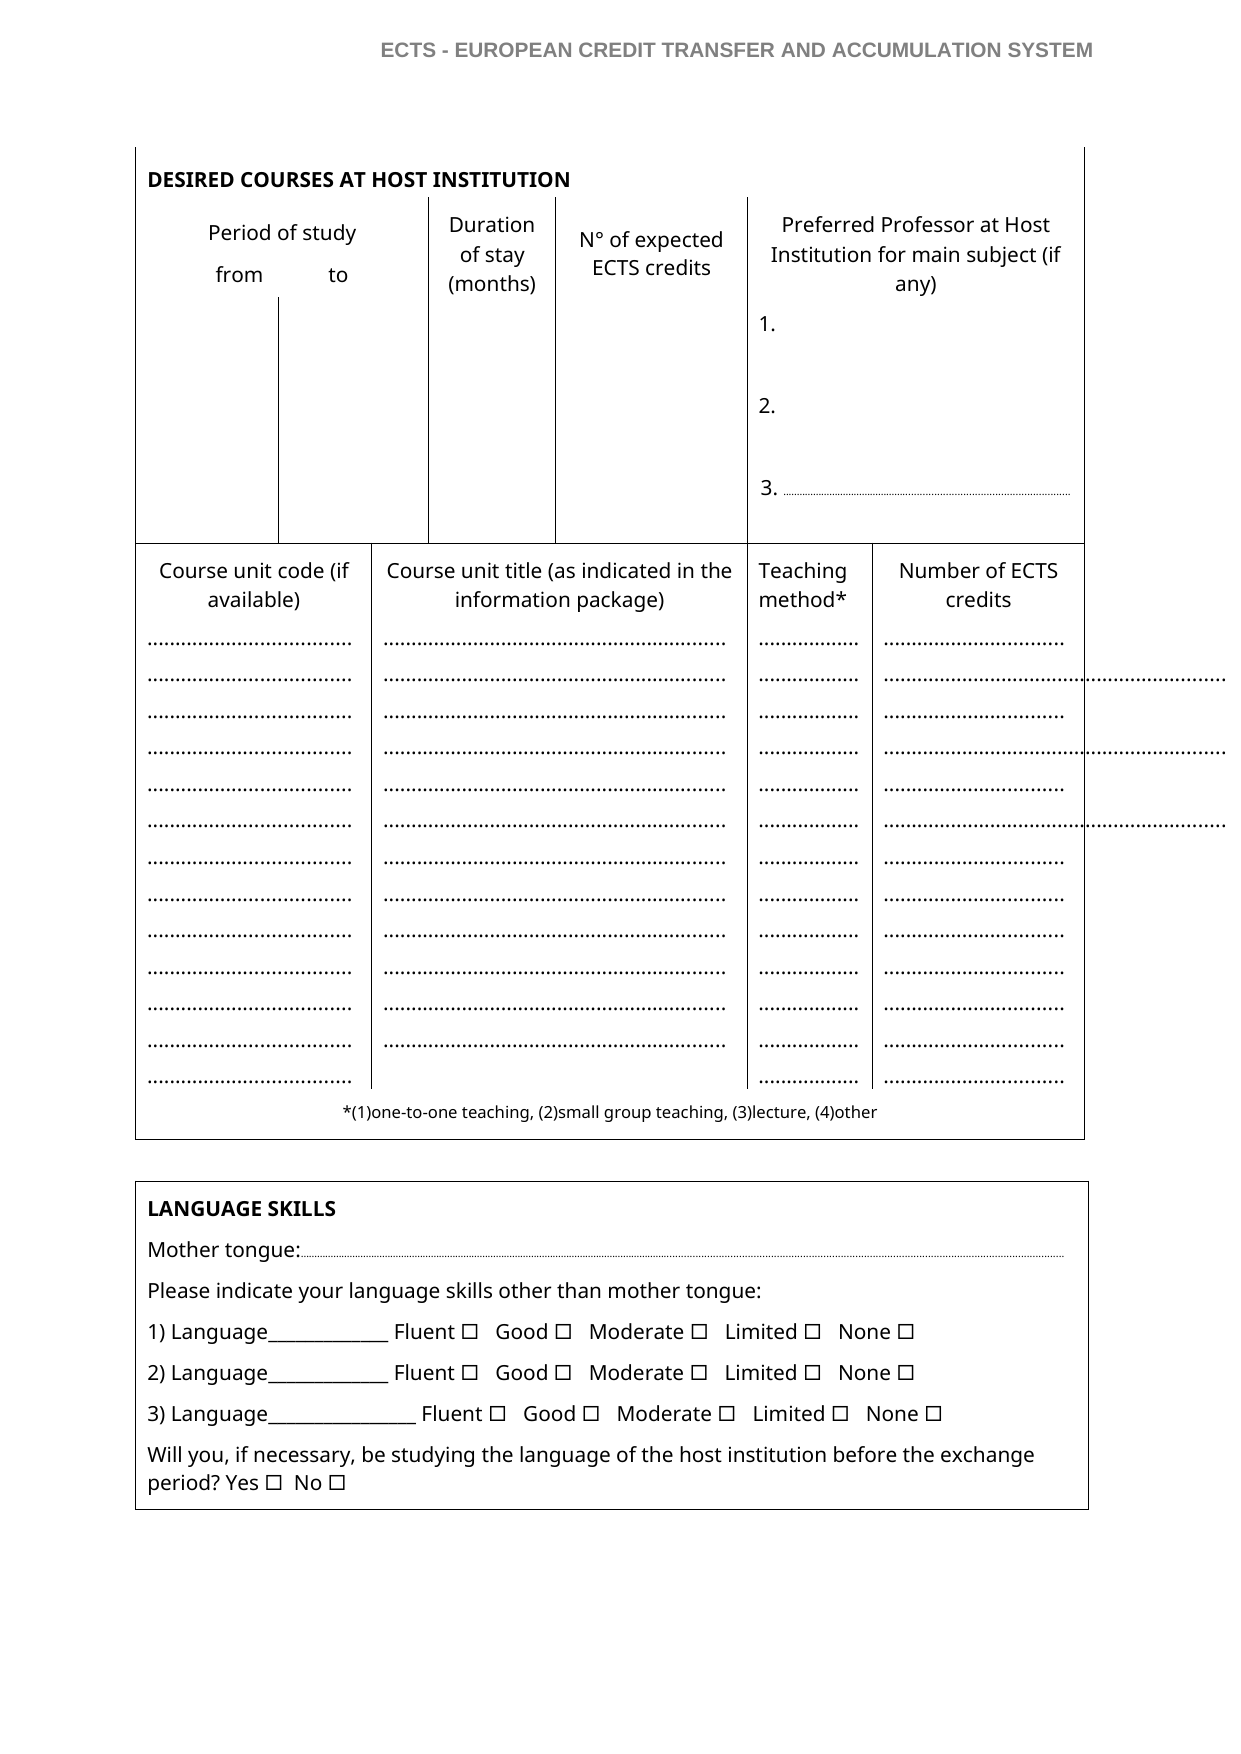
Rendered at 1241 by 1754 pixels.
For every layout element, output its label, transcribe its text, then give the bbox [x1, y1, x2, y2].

table_header LANGUAGE SKILLS Mother tongue: Please indicate your language skills other than mother tongue: 1) Language_____________ Fluent Good Moderate Limited None 2) Language_____________ Fluent Good Moderate Limited None 3) Language________________ Fluent Good Moderate Limited None Will you, if necessary, be studying the language of the host institution before the exchange period? Yes No [136, 1182, 1088, 1509]
table_cell Number of ECTS credits [873, 544, 1084, 1088]
table_header DESIRED COURSES AT HOST INSTITUTION [136, 147, 1084, 197]
table_cell Course unit title (as indicated in the information package) [372, 544, 747, 1088]
table_cell Preferred Professor at Host Institution for main subject (if any) [748, 197, 1084, 297]
table_cell Course unit code (if available) [136, 544, 371, 1088]
table_cell [429, 297, 555, 543]
table_cell [556, 297, 747, 543]
table_cell N° of expected ECTS credits [556, 197, 747, 297]
table_cell Period of study from to [136, 197, 428, 297]
table_cell Teaching method* [748, 544, 872, 1088]
table_cell 1. 2. 3. [748, 297, 1084, 543]
table_cell [136, 297, 278, 543]
table_cell Duration of stay (months) [429, 197, 555, 297]
table_cell [279, 297, 428, 543]
table_cell *(1)one-to-one teaching, (2)small group teaching, (3)lecture, (4)other [136, 1089, 1084, 1138]
